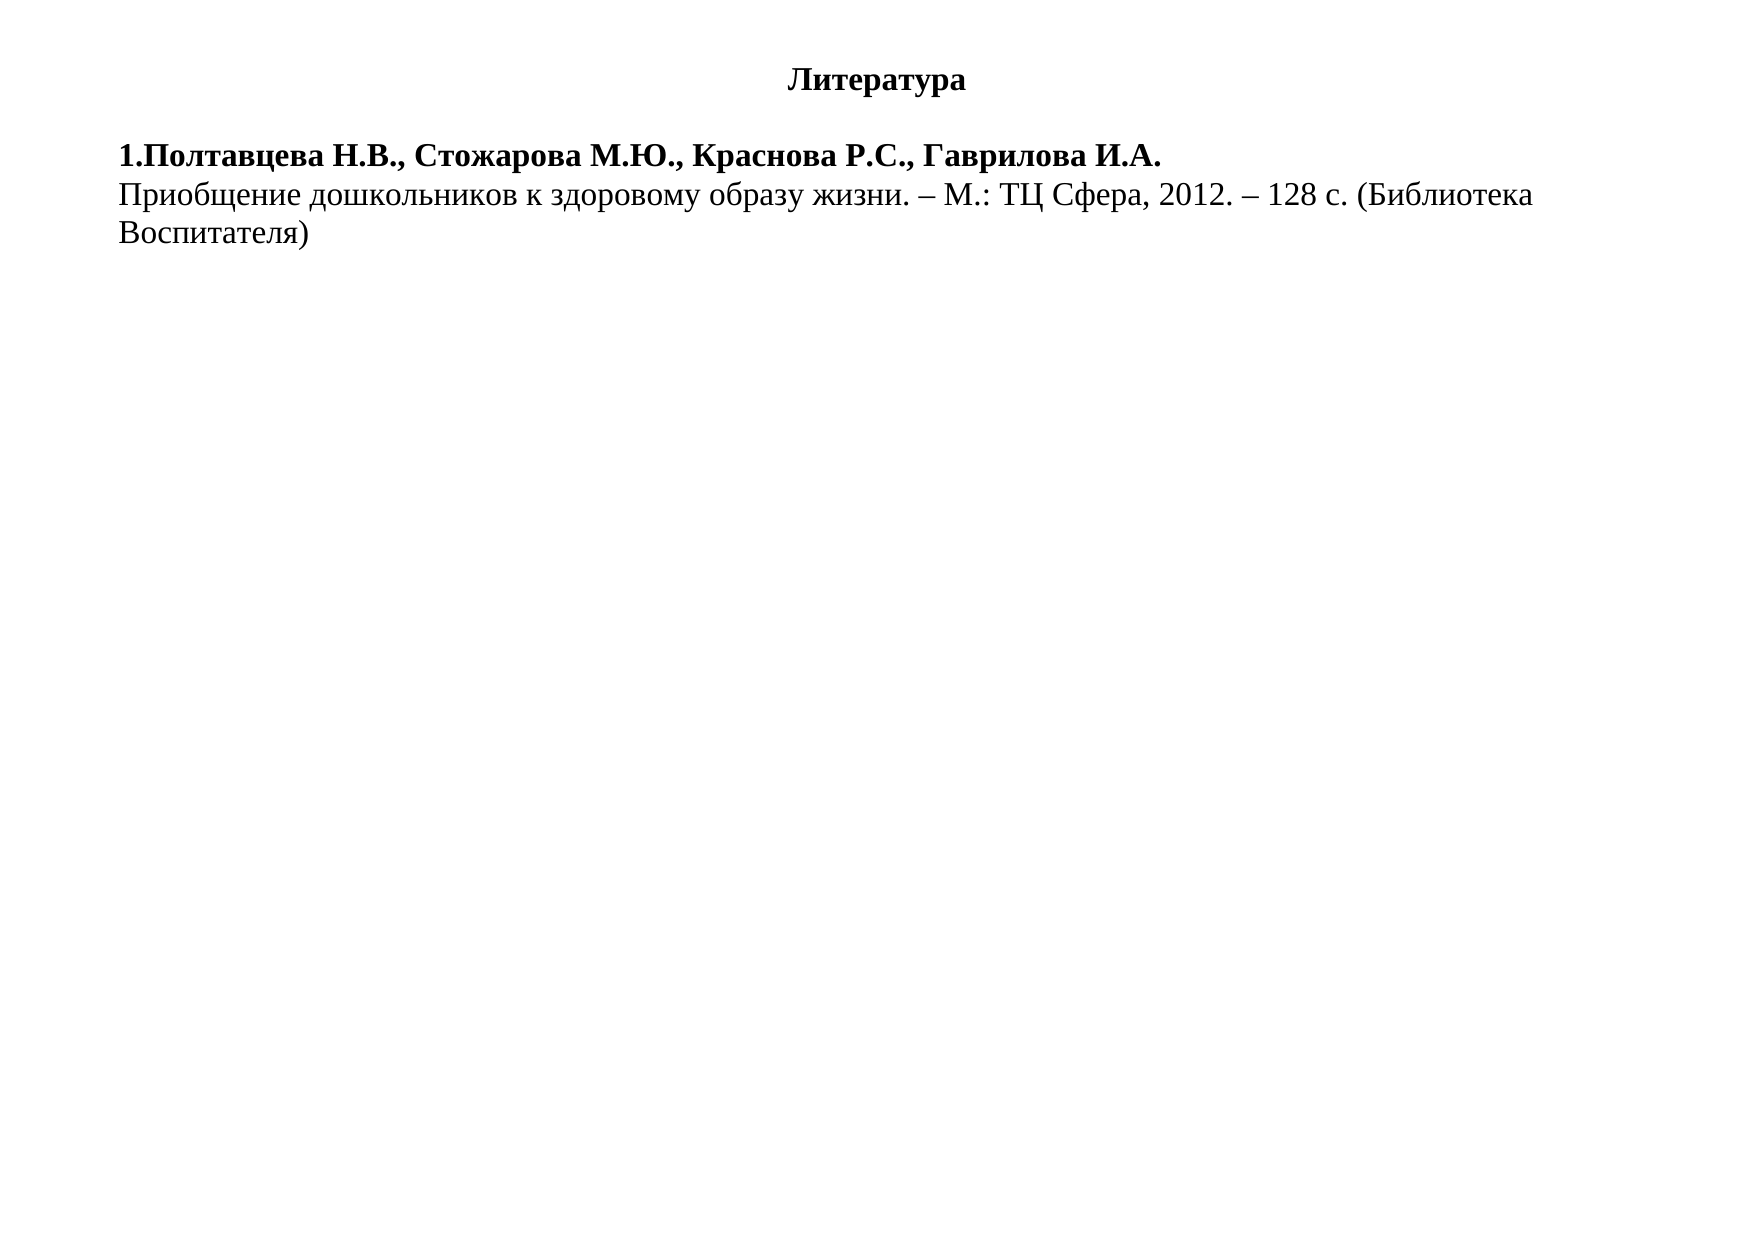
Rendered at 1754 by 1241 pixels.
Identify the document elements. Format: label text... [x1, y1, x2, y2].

text 1.Полтавцева Н.В., Стожарова М.Ю., Краснова Р.С., Гаврилова И.А. [118, 136, 1636, 174]
text Приобщение дошкольников к здоровому образу жизни. – М.: ТЦ Сфера, 2012. – 128 с. (Библиотека Воспитателя) [118, 174, 1636, 251]
text Литература [118, 59, 1636, 97]
